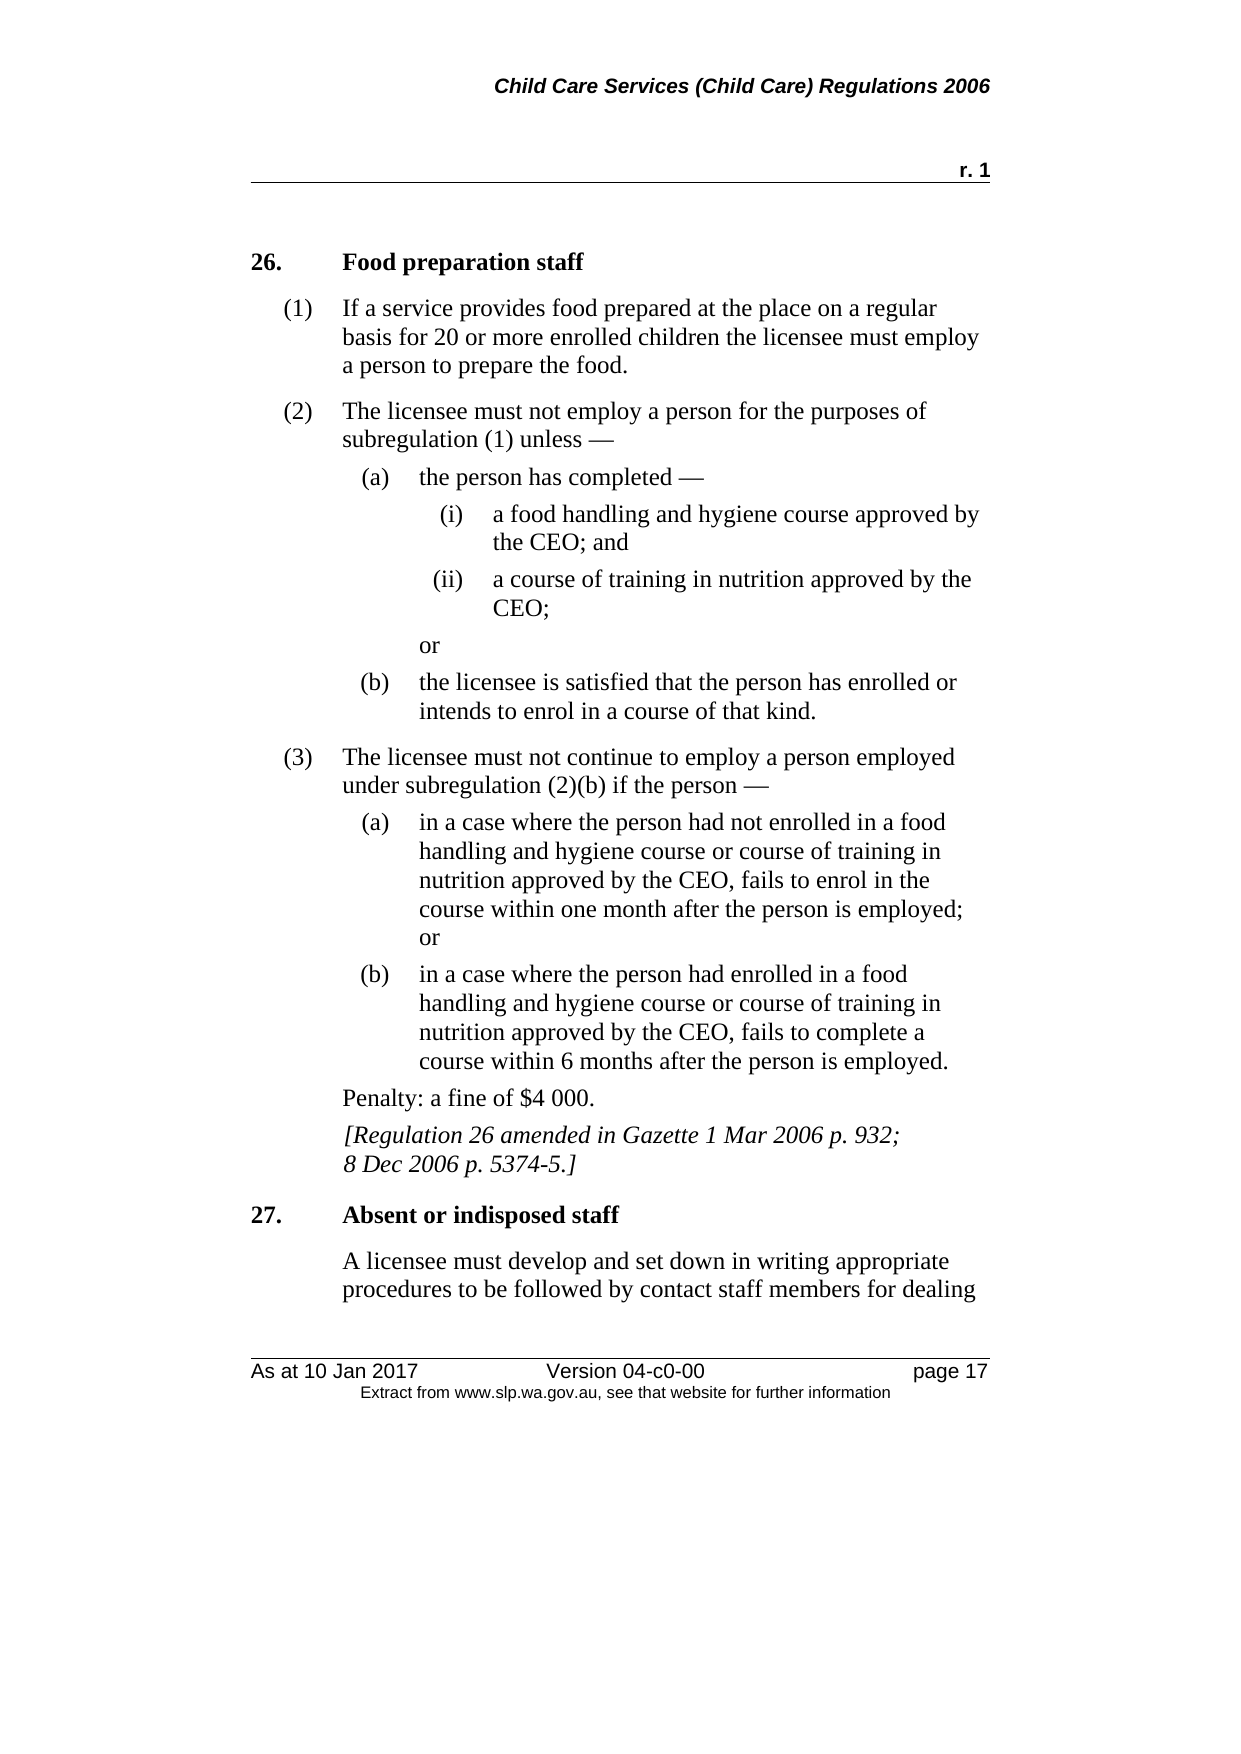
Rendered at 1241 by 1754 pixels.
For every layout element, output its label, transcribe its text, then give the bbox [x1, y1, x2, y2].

text (b) the licensee is satisfied that the person has enrolled or intends to enrol in a course of that kind. [251, 667, 990, 725]
subtitle 26. Food preparation staff [251, 247, 990, 276]
text (b) in a case where the person had enrolled in a food handling and hygiene course or course of training in nutrition approved by the CEO, fails to complete a course within 6 months after the person is employed. [251, 959, 990, 1074]
subtitle 27. Absent or indisposed staff [251, 1200, 990, 1229]
text (ii) a course of training in nutrition approved by the CEO; [251, 564, 990, 622]
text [251, 1246, 990, 1303]
text (a) the person has completed — [251, 462, 990, 490]
text (3) The licensee must not continue to employ a person employed under subregulation (2)(b) if the person — [251, 742, 990, 799]
text or [251, 630, 990, 659]
text (1) If a service provides food prepared at the place on a regular basis for 20 or more enrolled children the licensee must employ a person to prepare the food. [251, 293, 990, 379]
text (2) The licensee must not employ a person for the purposes of subregulation (1) unless — [251, 396, 990, 453]
text Penalty: a fine of $4 000. [251, 1083, 990, 1112]
text (i) a food handling and hygiene course approved by the CEO; and [251, 499, 990, 556]
text [Regulation 26 amended in Gazette 1 Mar 2006 p. 932; 8 Dec 2006 p. 5374-5.] [251, 1120, 990, 1177]
text (a) in a case where the person had not enrolled in a food handling and hygiene course or course of training in nutrition approved by the CEO, fails to enrol in the course within one month after the person is employed; or [251, 807, 990, 951]
